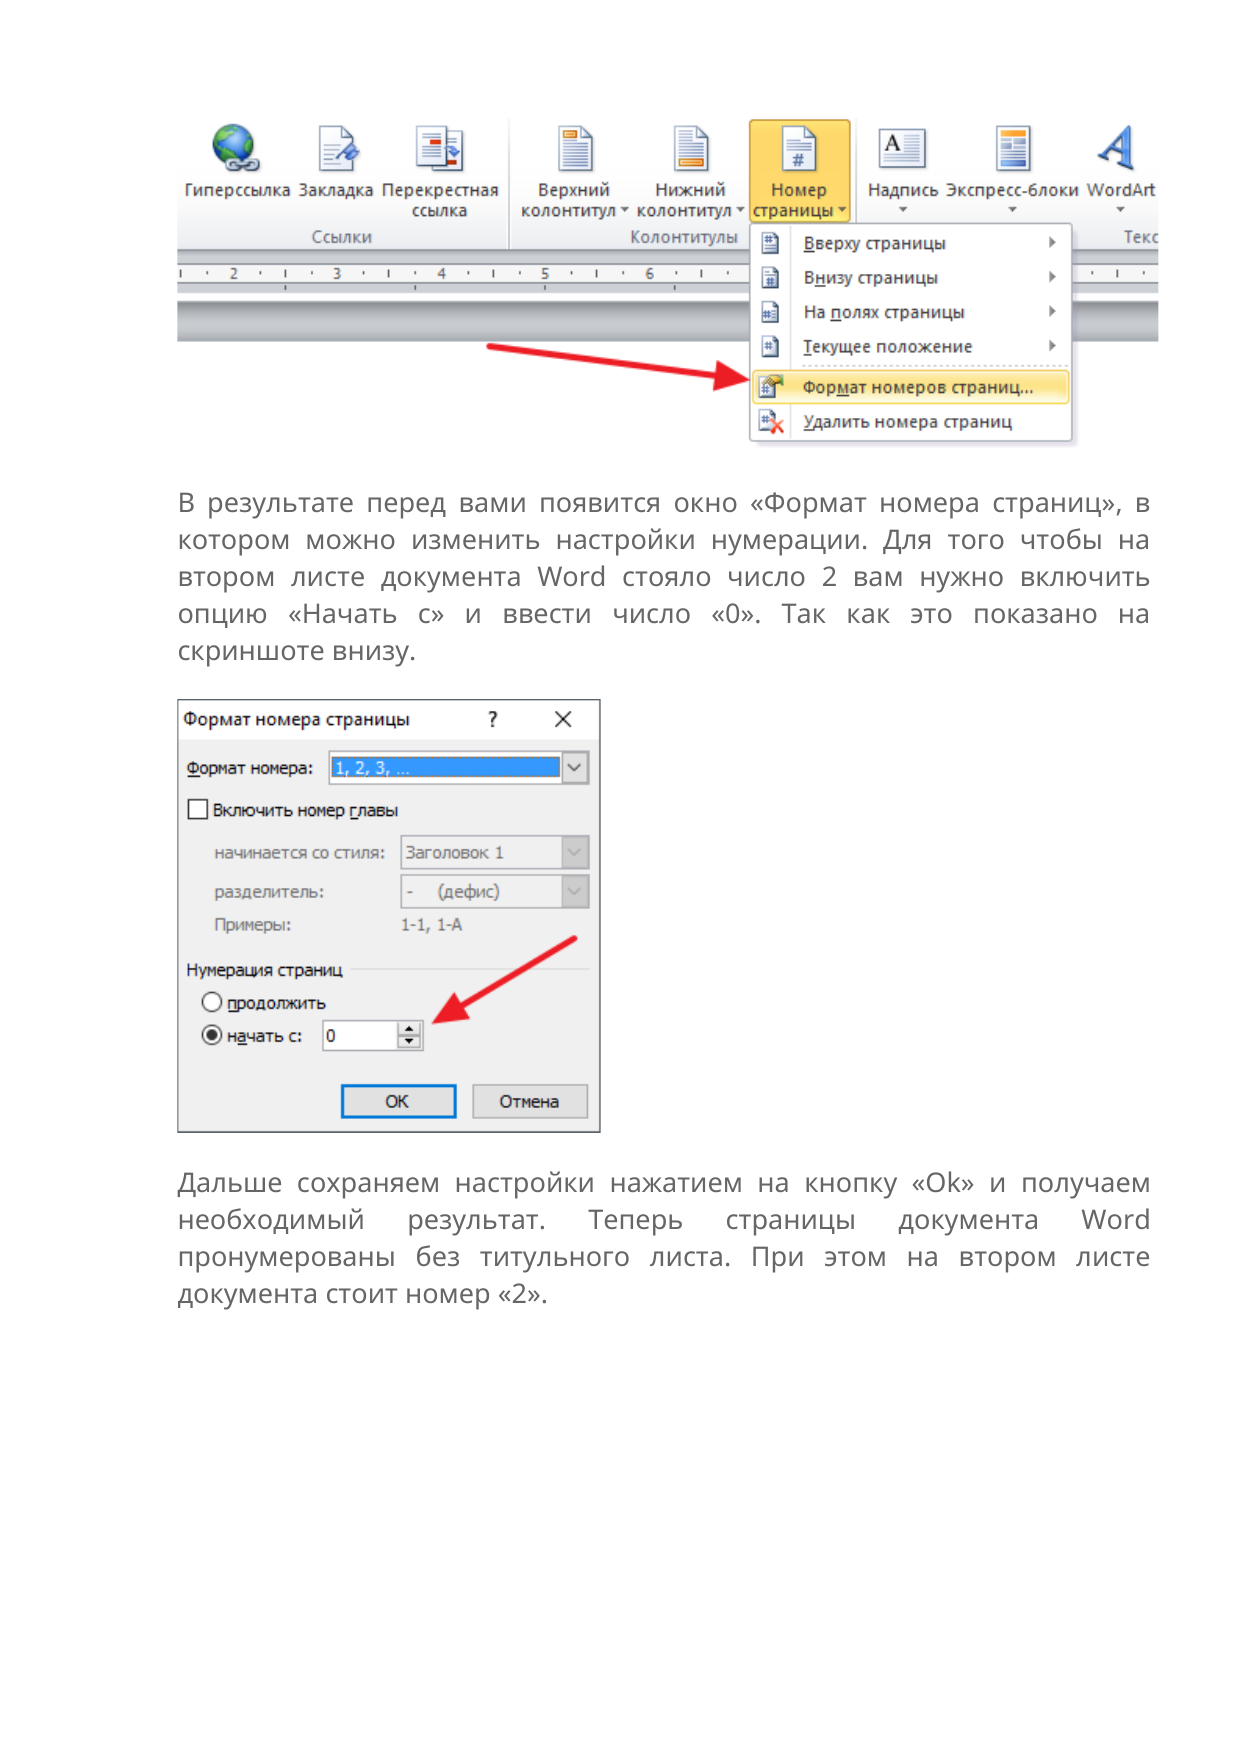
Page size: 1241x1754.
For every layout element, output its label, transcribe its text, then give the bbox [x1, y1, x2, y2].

text Дальше сохраняем настройки нажатием на кнопку «Ok» и получаем необходимый результат. Теперь страницы документа Word пронумерованы без титульного листа. При этом на втором листе документа стоит номер «2». [177, 1163, 1152, 1311]
picture [177, 699, 601, 1133]
picture [177, 118, 1159, 453]
text В результате перед вами появится окно «Формат номера страниц», в котором можно изменить настройки нумерации. Для того чтобы на втором листе документа Word стояло число 2 вам нужно включить опцию «Начать с» и ввести число «0». Так как это показано на скриншоте внизу. [177, 484, 1152, 668]
